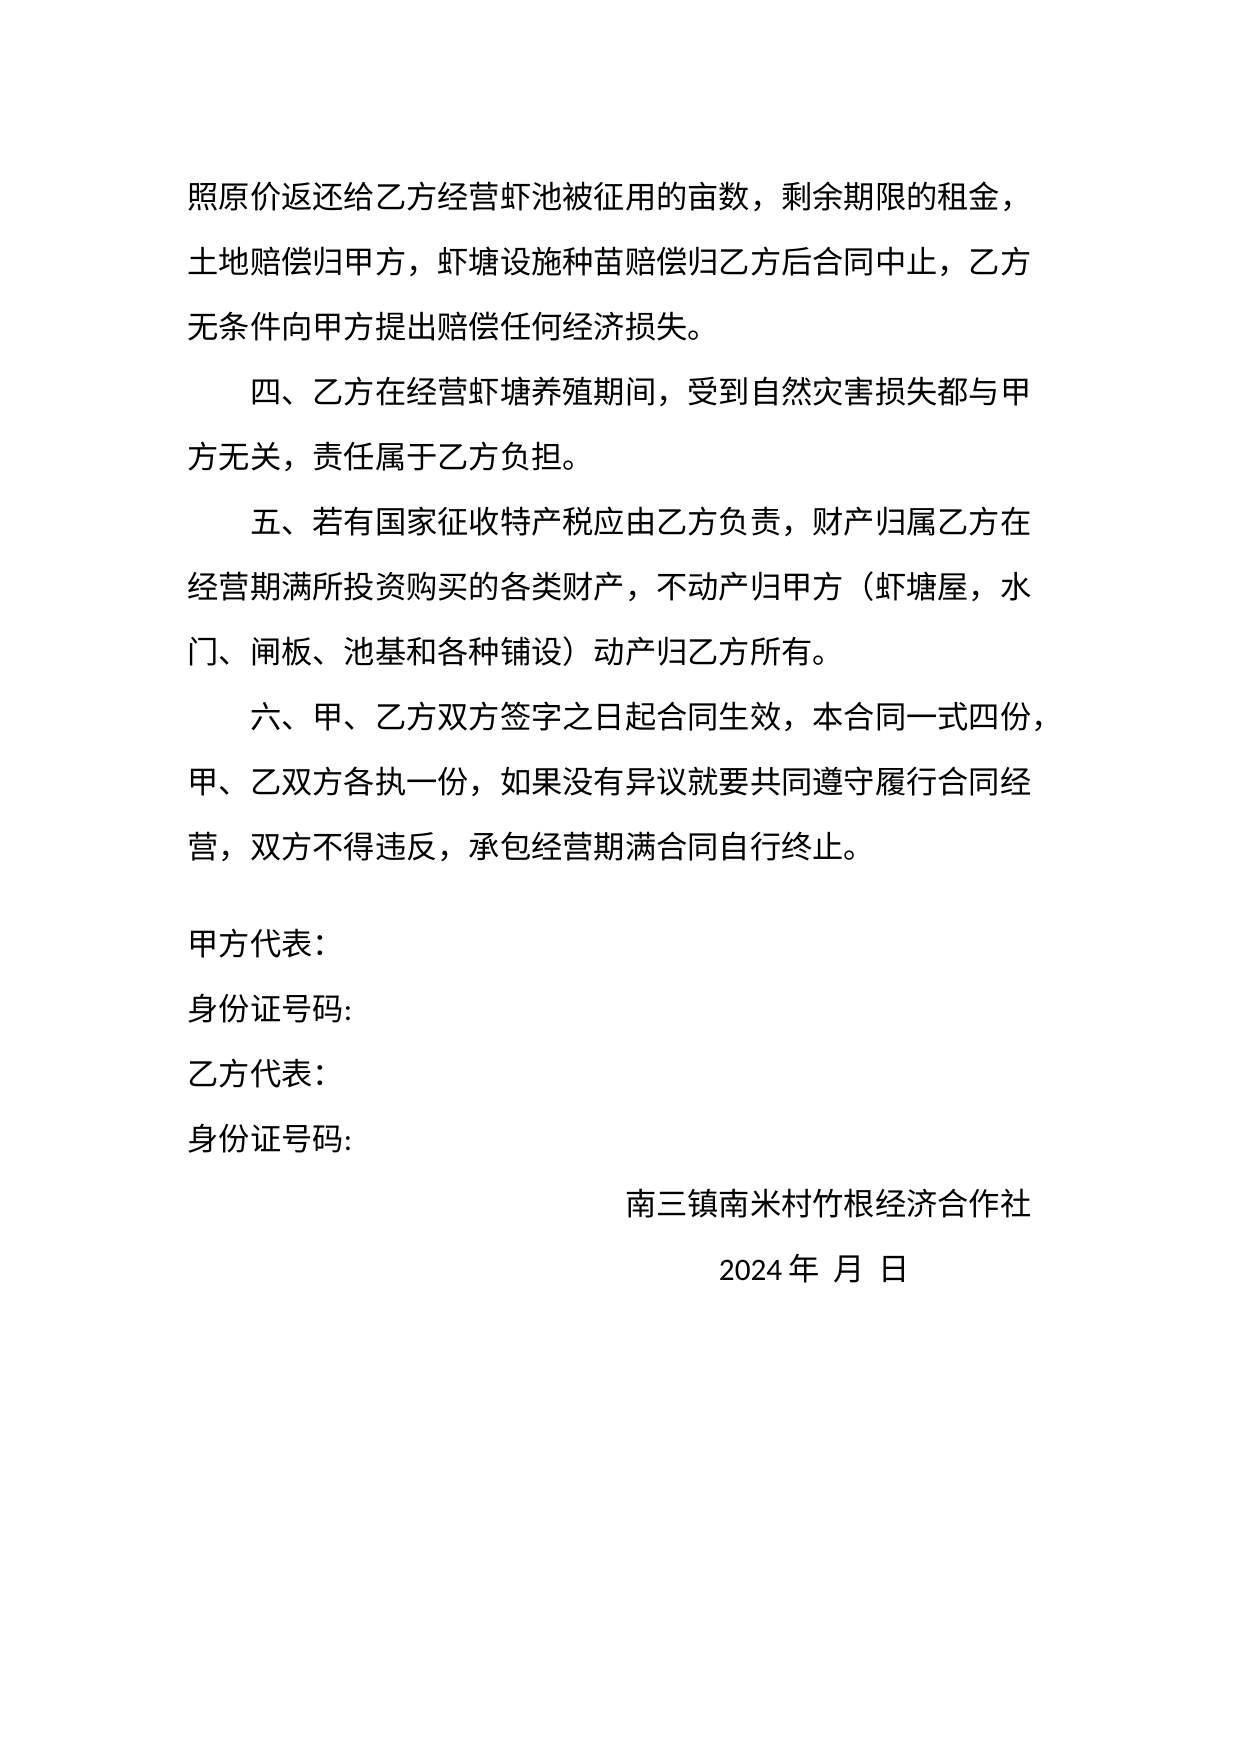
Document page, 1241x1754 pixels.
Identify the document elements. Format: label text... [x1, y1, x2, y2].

list 身份证号码: [187, 974, 1053, 1039]
list 乙方代表： [187, 1039, 1053, 1104]
list 甲方代表： [187, 909, 1053, 974]
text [187, 162, 1053, 357]
list 四、乙方在经营虾塘养殖期间，受到自然灾害损失都与甲方无关，责任属于乙方负担。 [187, 357, 1053, 487]
list 身份证号码: [187, 1104, 1053, 1169]
list 南三镇南米村竹根经济合作社 [187, 1169, 1053, 1234]
list 五、若有国家征收特产税应由乙方负责，财产归属乙方在经营期满所投资购买的各类财产，不动产归甲方（虾塘屋，水门、闸板、池基和各种铺设）动产归乙方所有。 [187, 487, 1053, 682]
list 2024年 月 日 [187, 1234, 1053, 1299]
list 六、甲、乙方双方签字之日起合同生效，本合同一式四份，甲、乙双方各执一份，如果没有异议就要共同遵守履行合同经营，双方不得违反，承包经营期满合同自行终止。 [187, 682, 1053, 877]
